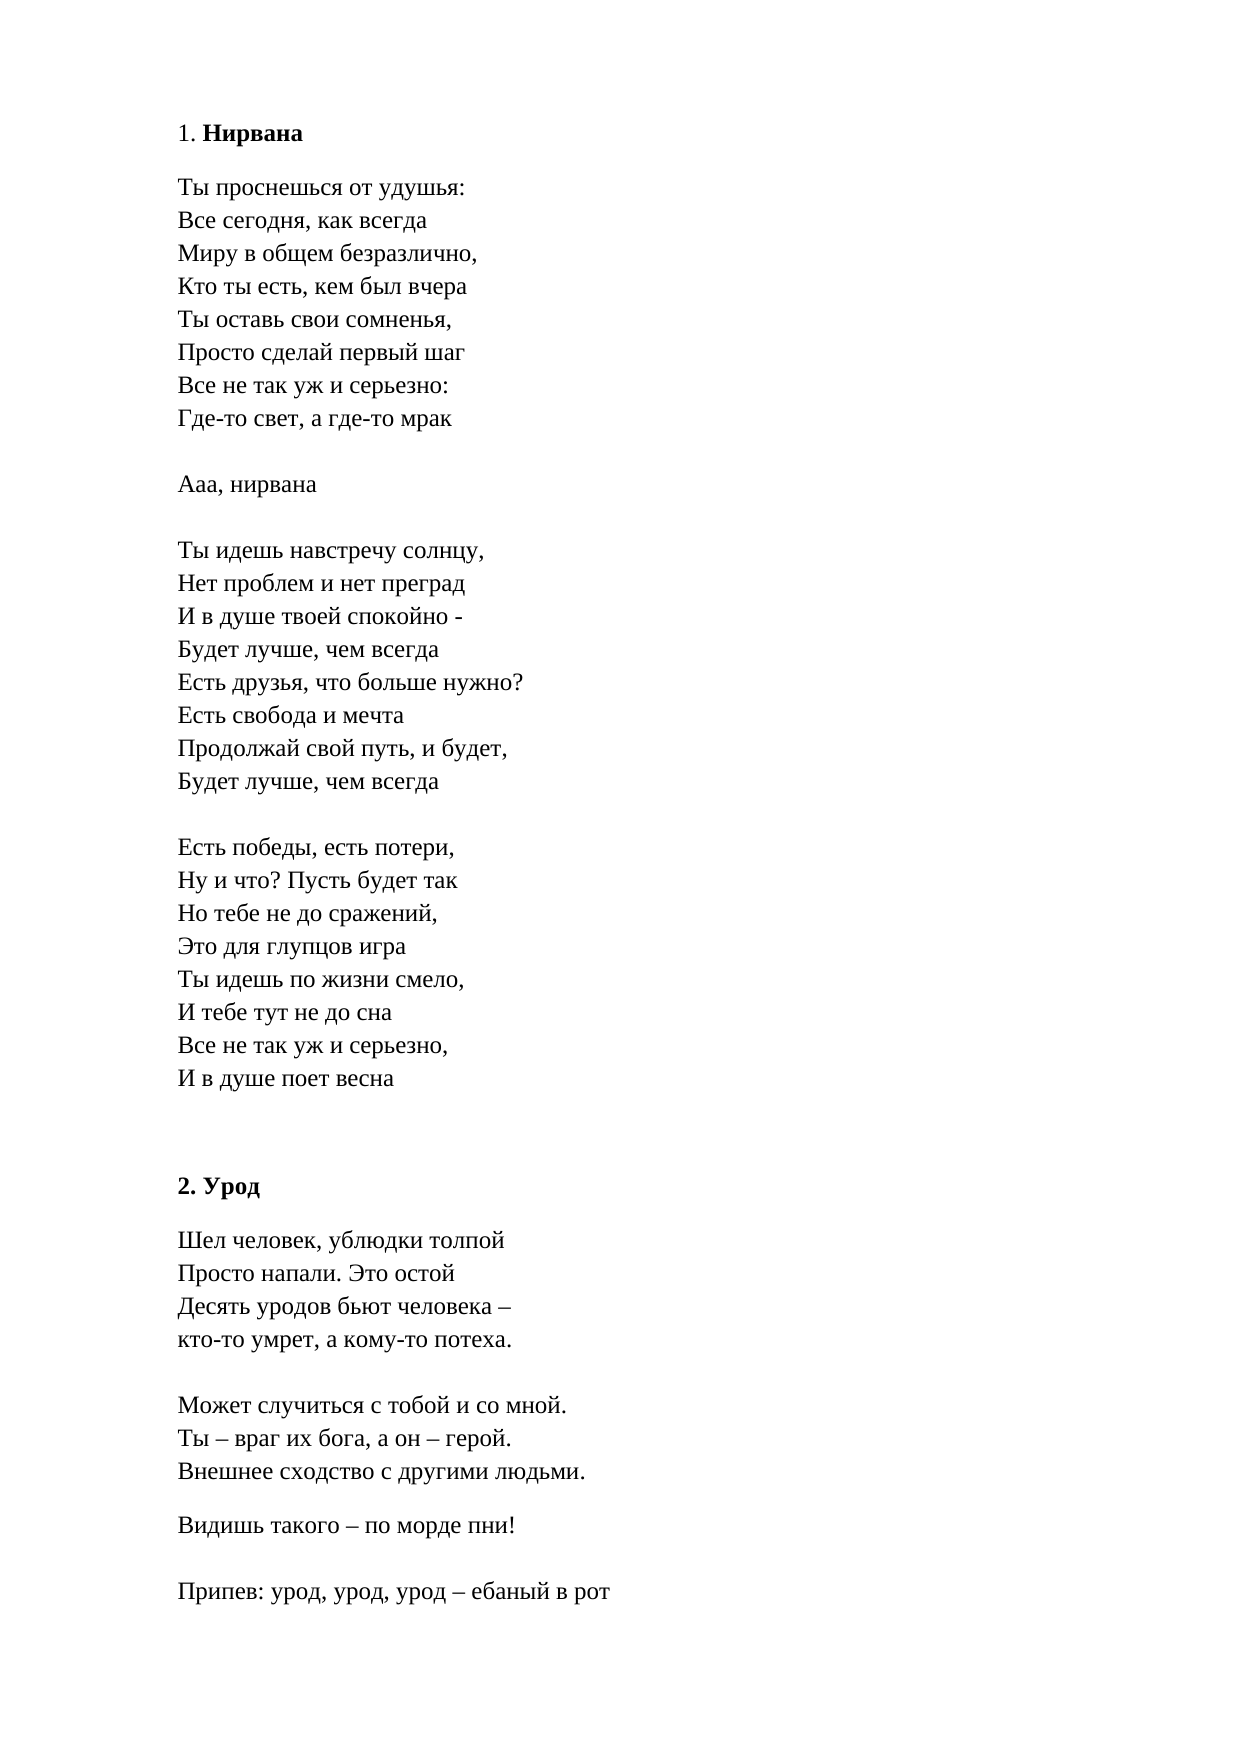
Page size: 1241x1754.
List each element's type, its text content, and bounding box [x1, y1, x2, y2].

text Ты проснешься от удушья: Все сегодня, как всегда Миру в общем безразлично, Кто ты есть, кем был вчера Ты оставь свои сомненья, Просто сделай первый шаг Все не так уж и серьезно: Где-то свет, а где-то мрак Ааа, нирвана Ты идешь навстречу солнцу, Нет проблем и нет преград И в душе твоей спокойно - Будет лучше, чем всегда Есть друзья, что больше нужно? Есть свобода и мечта Продолжай свой путь, и будет, Будет лучше, чем всегда Есть победы, есть потери, Ну и что? Пусть будет так Но тебе не до сражений, Это для глупцов игра Ты идешь по жизни смело, И тебе тут не до сна Все не так уж и серьезно, И в душе поет весна [177, 172, 1152, 1092]
text 1. Нирвана [177, 118, 1152, 147]
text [177, 1510, 1152, 1605]
text Шел человек, ублюдки толпой Просто напали. Это остой Десять уродов бьют человека – кто-то умрет, а кому-то потеха. Может случиться с тобой и со мной. Ты – враг их бога, а он – герой. Внешнее сходство с другими людьми. [177, 1225, 1152, 1485]
text 2. Урод [177, 1171, 1152, 1200]
